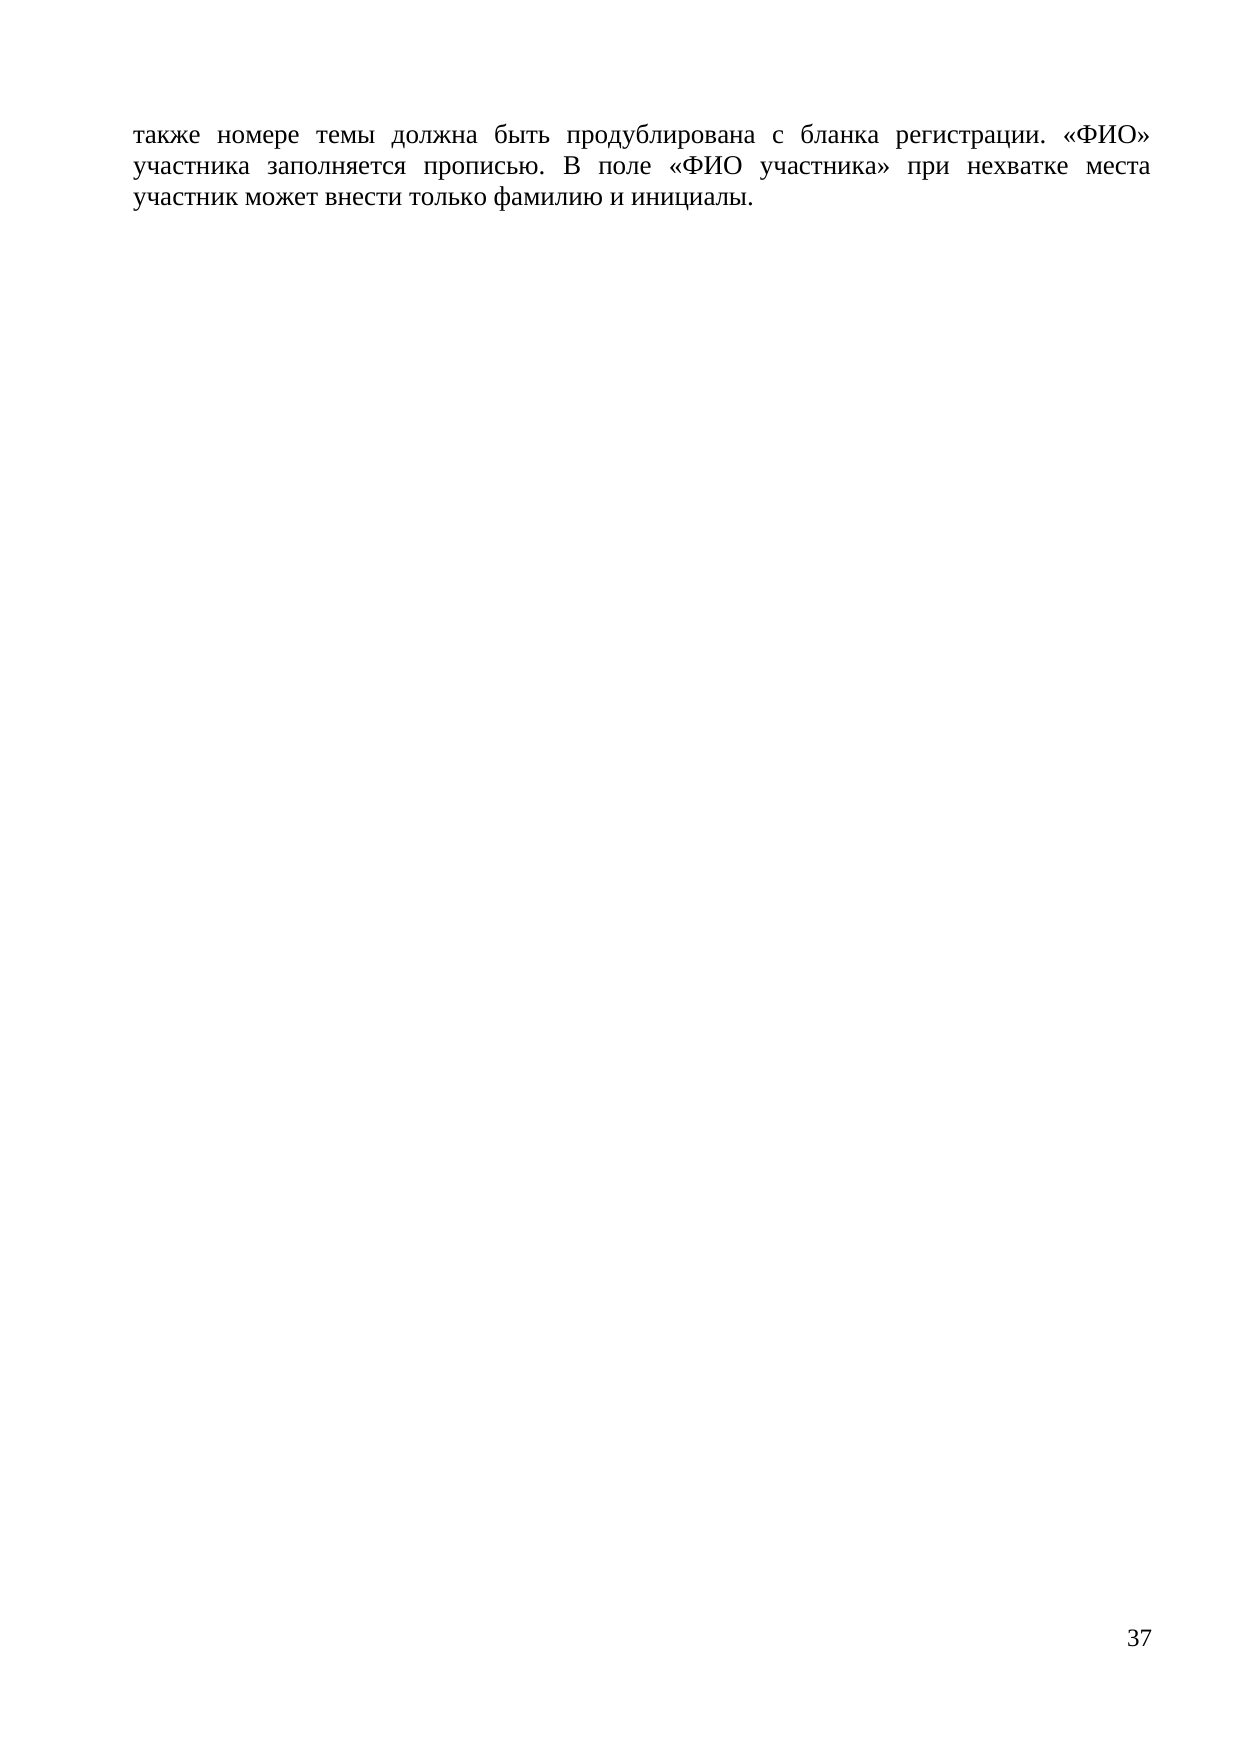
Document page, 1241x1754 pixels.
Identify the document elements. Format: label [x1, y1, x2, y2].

text [133, 118, 1152, 212]
